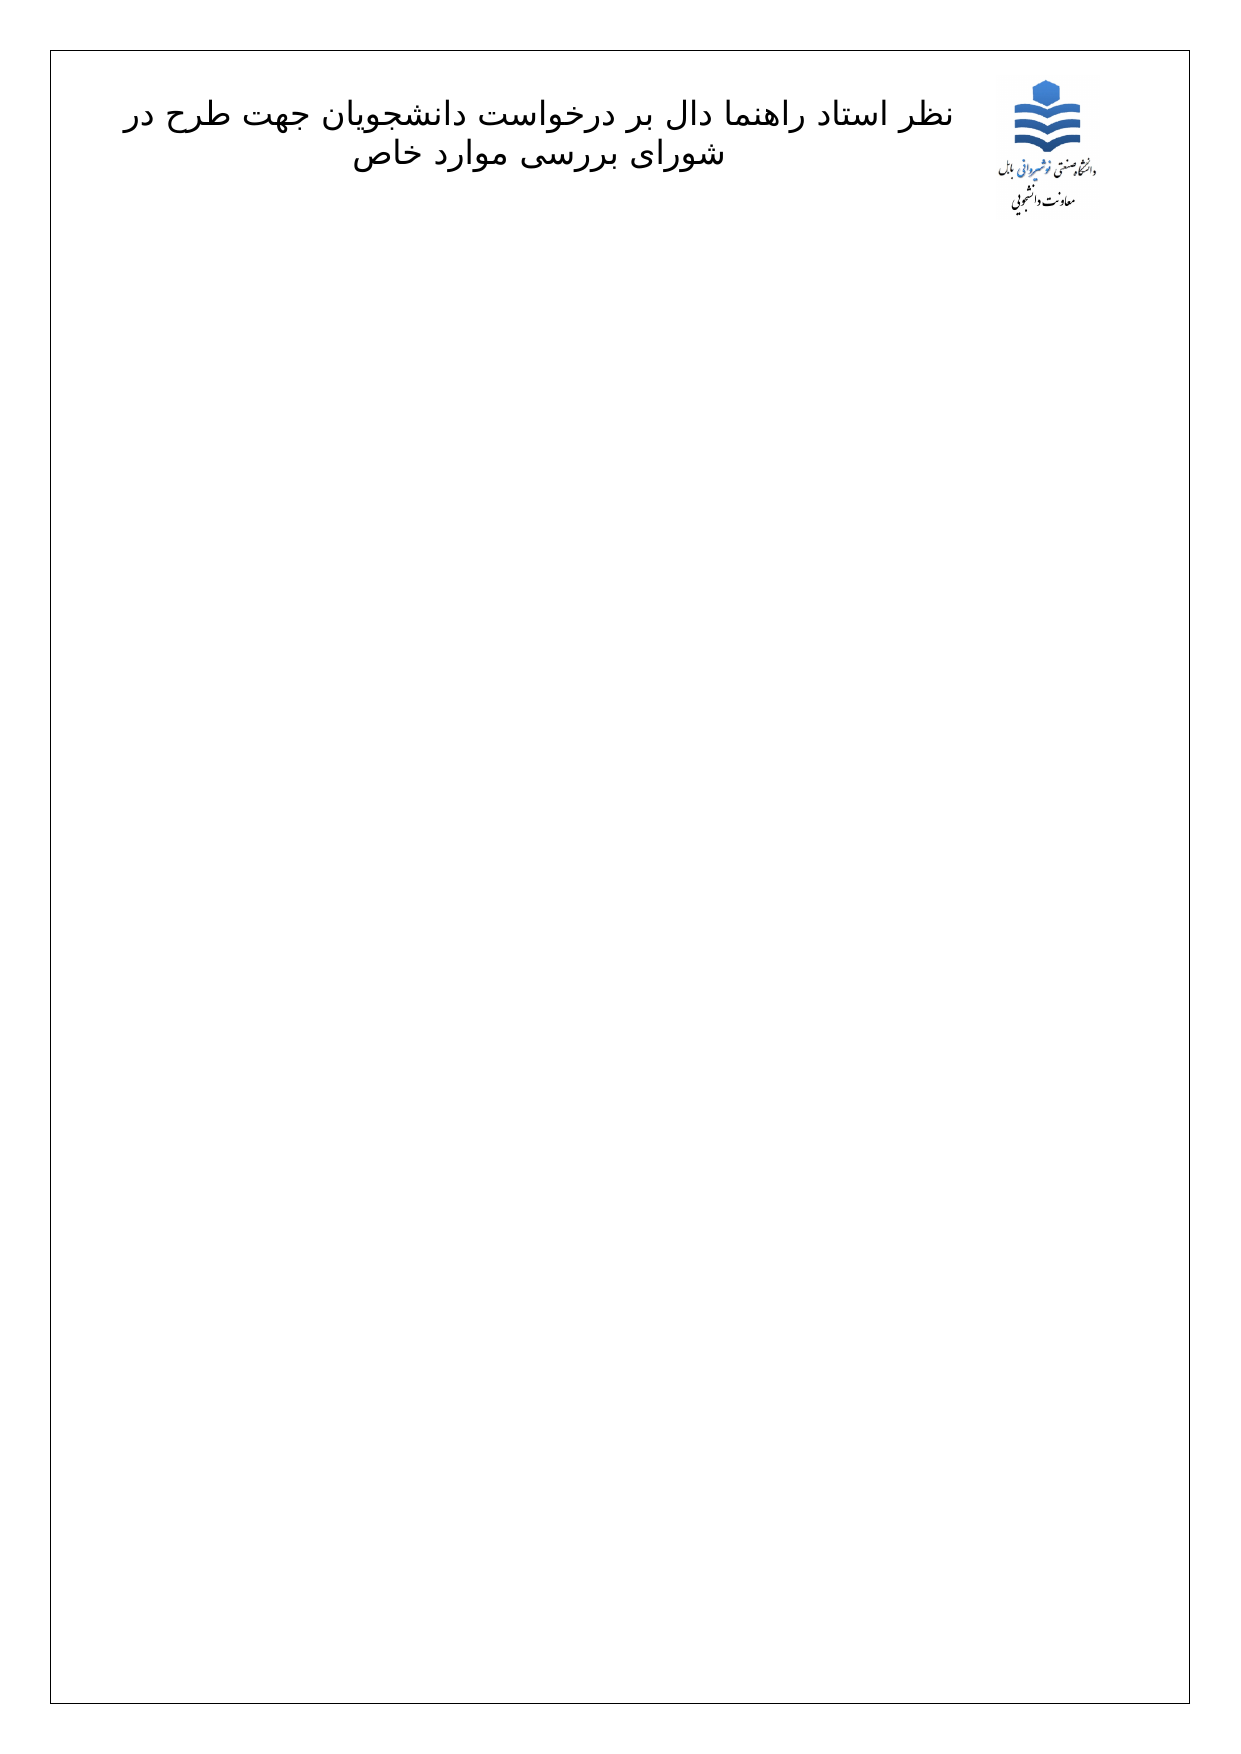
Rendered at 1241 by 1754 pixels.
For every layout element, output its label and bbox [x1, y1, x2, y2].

picture [995, 75, 1100, 220]
